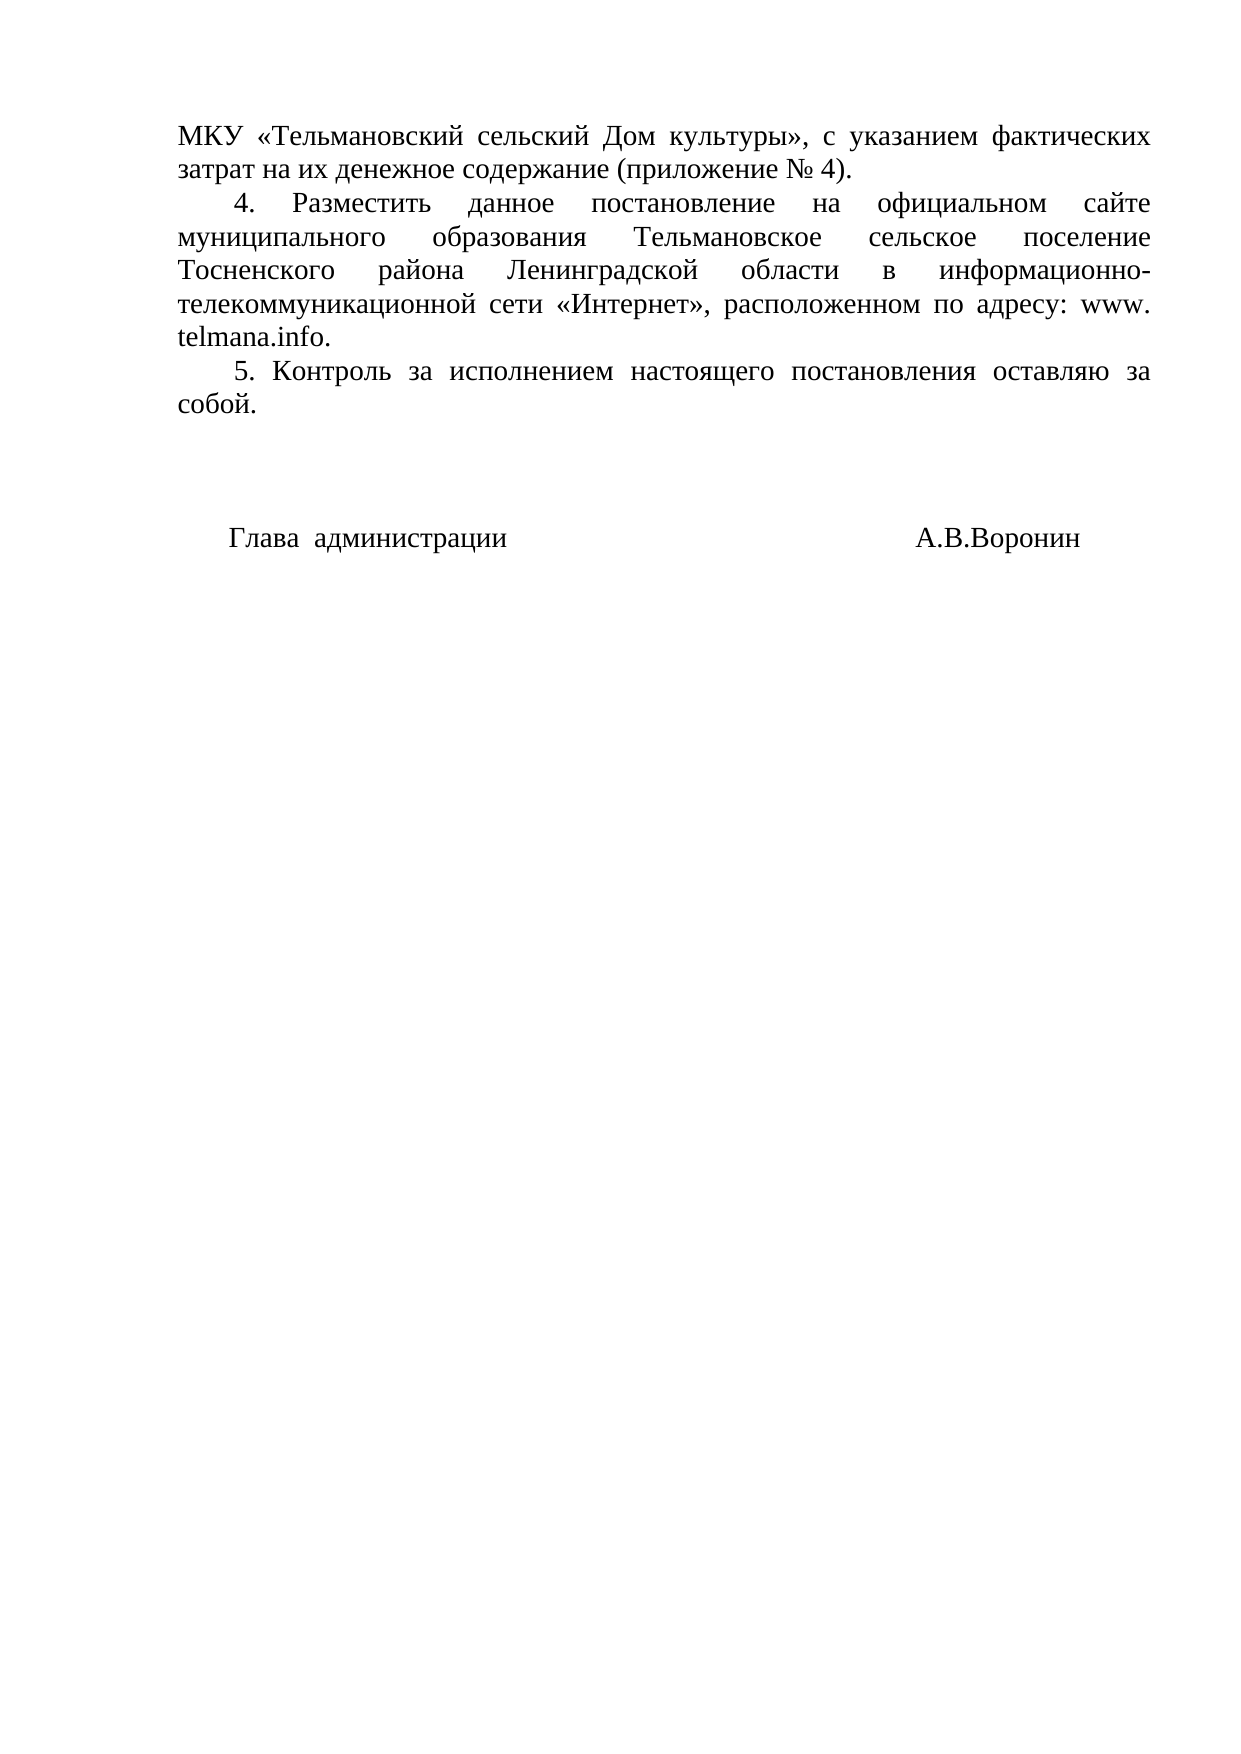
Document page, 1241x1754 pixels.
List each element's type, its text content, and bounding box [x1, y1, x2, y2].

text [177, 118, 1152, 185]
text 4. Разместить данное постановление на официальном сайте муниципального образования Тельмановское сельское поселение Тосненского района Ленинградской области в информационно-телекоммуникационной сети «Интернет», расположенном по адресу: www. telmana.info. [177, 185, 1152, 353]
text 5. Контроль за исполнением настоящего постановления оставляю за собой. [177, 353, 1152, 420]
text Глава администрации А.В.Воронин [177, 521, 1152, 554]
